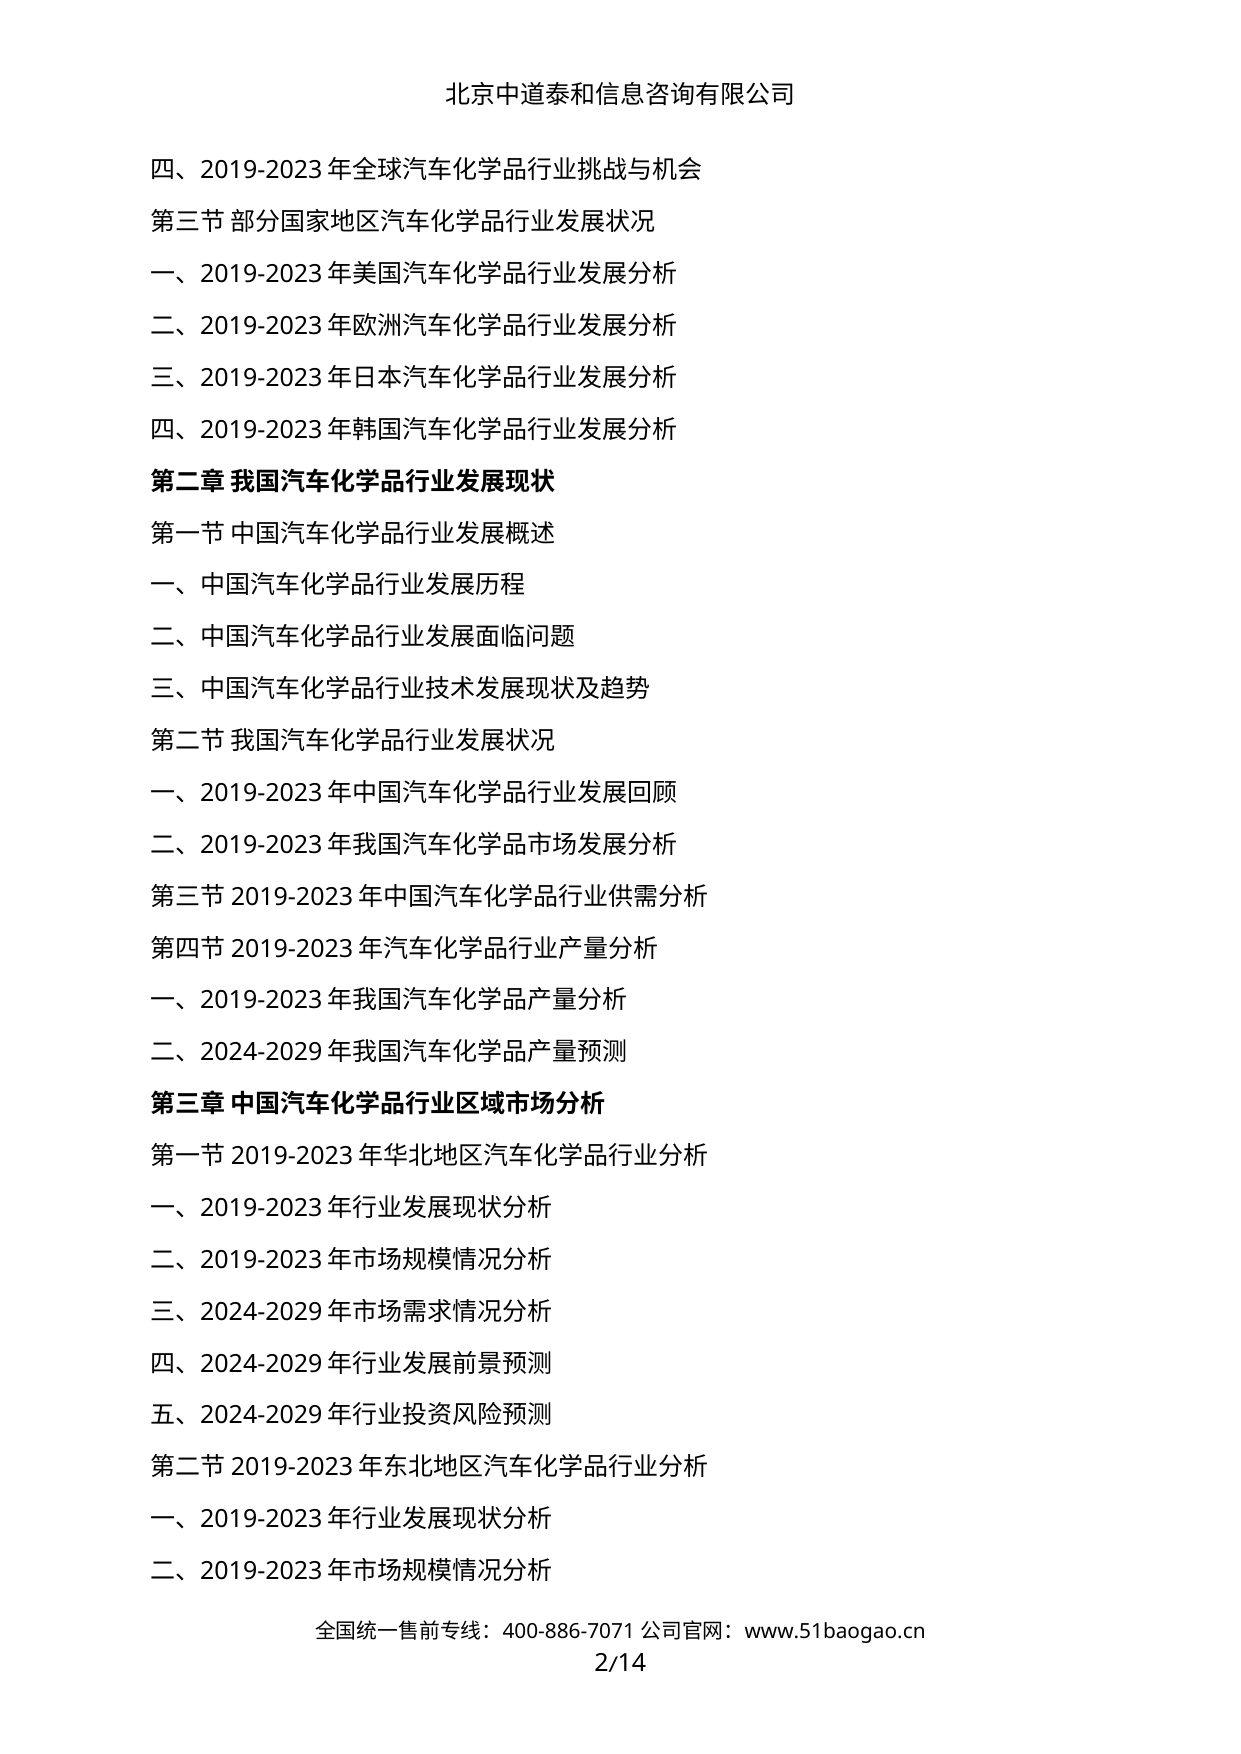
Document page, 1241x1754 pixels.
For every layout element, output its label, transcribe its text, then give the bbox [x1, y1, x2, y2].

text 第二章 我国汽车化学品行业发展现状 [150, 461, 1090, 497]
text 二、2019-2023年我国汽车化学品市场发展分析 [150, 824, 1090, 861]
text 四、2019-2023年韩国汽车化学品行业发展分析 [150, 409, 1090, 446]
text 一、2019-2023年行业发展现状分析 [150, 1499, 1090, 1535]
text 二、2024-2029年我国汽车化学品产量预测 [150, 1032, 1090, 1068]
text 三、2024-2029年市场需求情况分析 [150, 1291, 1090, 1327]
text 第三节 部分国家地区汽车化学品行业发展状况 [150, 202, 1090, 238]
text 四、2024-2029年行业发展前景预测 [150, 1343, 1090, 1379]
text 一、中国汽车化学品行业发展历程 [150, 565, 1090, 601]
text 一、2019-2023年行业发展现状分析 [150, 1187, 1090, 1224]
text 第三章 中国汽车化学品行业区域市场分析 [150, 1084, 1090, 1120]
text 二、2019-2023年市场规模情况分析 [150, 1239, 1090, 1276]
text 三、2019-2023年日本汽车化学品行业发展分析 [150, 357, 1090, 394]
text 一、2019-2023年中国汽车化学品行业发展回顾 [150, 772, 1090, 809]
text 一、2019-2023年我国汽车化学品产量分析 [150, 980, 1090, 1016]
text 第二节 我国汽车化学品行业发展状况 [150, 721, 1090, 757]
text 第二节 2019-2023年东北地区汽车化学品行业分析 [150, 1447, 1090, 1483]
text 四、2019-2023年全球汽车化学品行业挑战与机会 [150, 150, 1090, 186]
text 三、中国汽车化学品行业技术发展现状及趋势 [150, 669, 1090, 705]
text 第一节 2019-2023年华北地区汽车化学品行业分析 [150, 1136, 1090, 1172]
text 五、2024-2029年行业投资风险预测 [150, 1395, 1090, 1431]
text 二、2019-2023年市场规模情况分析 [150, 1551, 1090, 1587]
text 一、2019-2023年美国汽车化学品行业发展分析 [150, 254, 1090, 290]
text 第四节 2019-2023年汽车化学品行业产量分析 [150, 928, 1090, 964]
text 二、2019-2023年欧洲汽车化学品行业发展分析 [150, 306, 1090, 342]
text 二、中国汽车化学品行业发展面临问题 [150, 617, 1090, 653]
text 第三节 2019-2023年中国汽车化学品行业供需分析 [150, 876, 1090, 912]
text 第一节 中国汽车化学品行业发展概述 [150, 513, 1090, 549]
